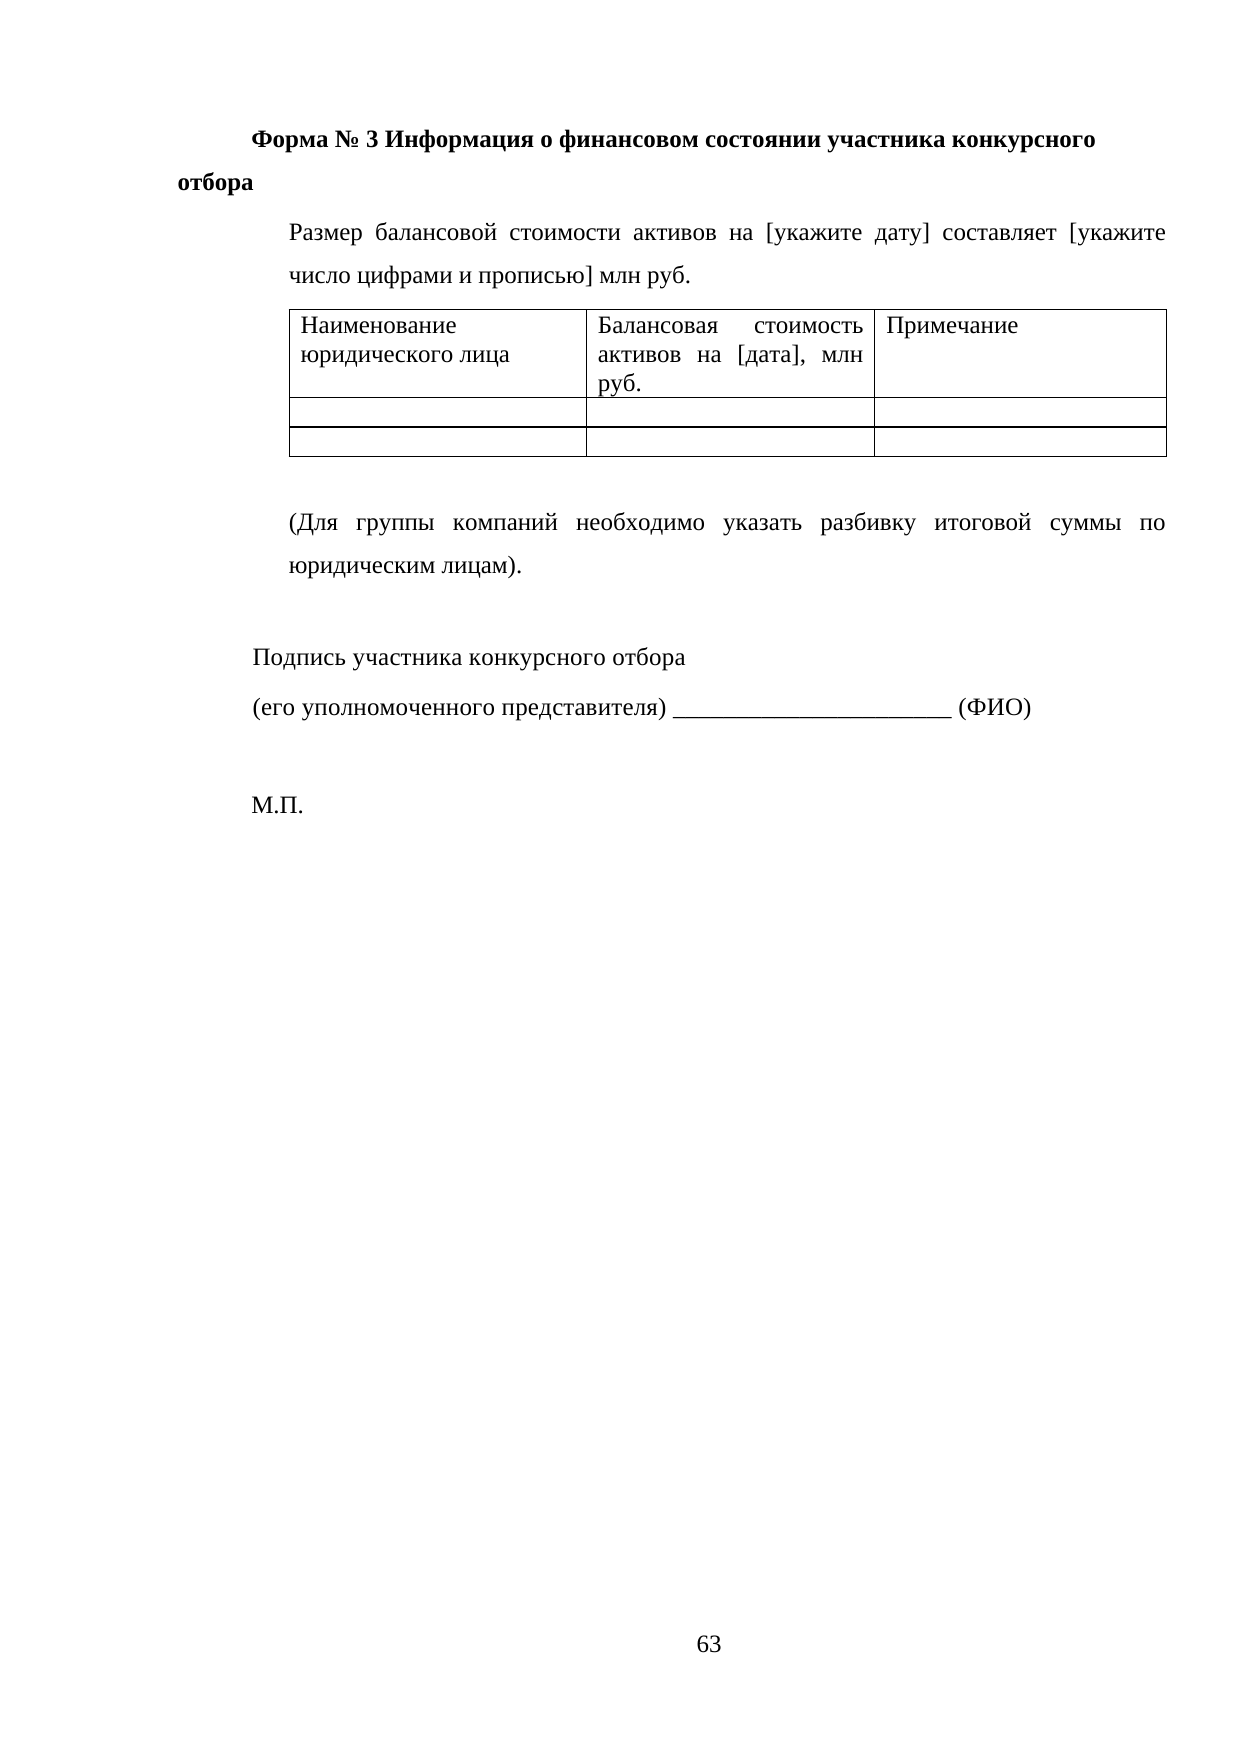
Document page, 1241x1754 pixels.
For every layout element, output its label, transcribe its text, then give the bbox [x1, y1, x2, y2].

list Размер балансовой стоимости активов на [укажите дату] составляет [укажите число цифрами и прописью] млн руб. [288, 217, 1167, 289]
text Форма № 3 Информация о финансовом состоянии участника конкурсного отбора [177, 124, 1167, 196]
text Подпись участника конкурсного отбора [177, 642, 1167, 671]
list (Для группы компаний необходимо указать разбивку итоговой суммы по юридическим лицам). [288, 507, 1167, 578]
table_header Примечание [875, 310, 1166, 397]
table_cell [875, 428, 1166, 456]
table_cell [290, 428, 586, 456]
table_cell [290, 398, 586, 426]
table_header Балансовая стоимость активов на [дата], млн руб. [587, 310, 874, 397]
table_cell [587, 398, 874, 426]
table_header Наименование юридического лица [290, 310, 586, 397]
table_cell [875, 398, 1166, 426]
text (его уполномоченного представителя) ______________________ (ФИО) [177, 692, 1167, 720]
table_cell [587, 428, 874, 456]
text М.П. [177, 790, 1167, 819]
